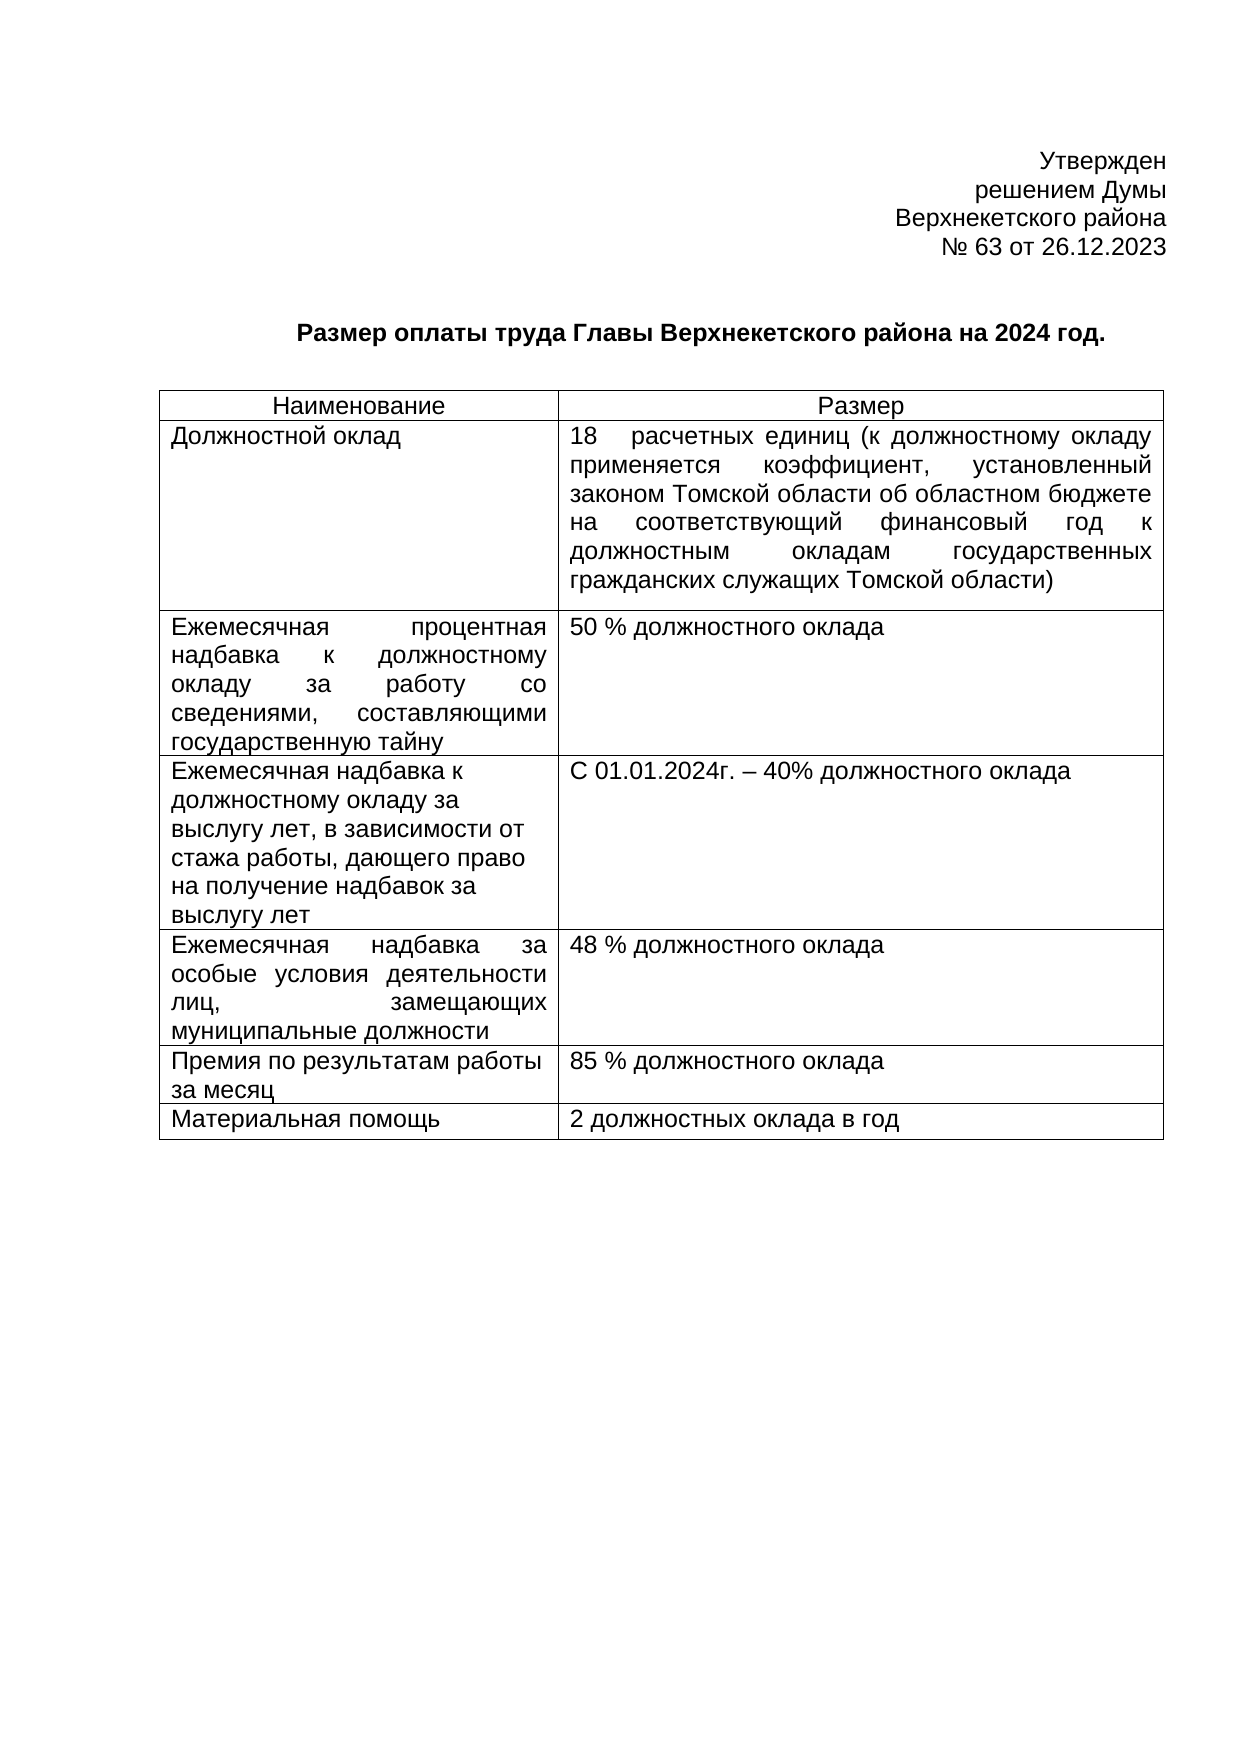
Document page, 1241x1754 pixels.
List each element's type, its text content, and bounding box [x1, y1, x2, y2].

table_cell 18 расчетных единиц (к должностному окладу применяется коэффициент, установленный законом Томской области об областном бюджете на соответствующий финансовый год к должностным окладам государственных гражданских служащих Томской области) [559, 421, 1163, 610]
table_cell Должностной оклад [160, 421, 558, 610]
table_cell 2 должностных оклада в год [559, 1104, 1163, 1139]
text № 63 от 26.12.2023 [162, 232, 1167, 261]
table_header Размер [559, 391, 1163, 420]
table_cell 48 % должностного оклада [559, 930, 1163, 1045]
table_cell Премия по результатам работы за месяц [160, 1046, 558, 1103]
table_header Наименование [160, 391, 558, 420]
text Размер оплаты труда Главы Верхнекетского района на 2024 год. [162, 318, 1167, 347]
text решением Думы [162, 175, 1167, 203]
table_cell Ежемесячная надбавка к должностному окладу за выслугу лет, в зависимости от стажа работы, дающего право на получение надбавок за выслугу лет [160, 756, 558, 929]
text Верхнекетского района [162, 203, 1167, 232]
table_cell 50 % должностного оклада [559, 611, 1163, 755]
table_cell Ежемесячная надбавка за особые условия деятельности лиц, замещающих муниципальные должности [160, 930, 558, 1045]
table_cell С 01.01.2024г. – 40% должностного оклада [559, 756, 1163, 929]
text Утвержден [162, 146, 1167, 175]
table_cell 85 % должностного оклада [559, 1046, 1163, 1103]
table_cell Ежемесячная процентная надбавка к должностному окладу за работу со сведениями, составляющими государственную тайну [160, 611, 558, 755]
table_cell Материальная помощь [160, 1104, 558, 1139]
